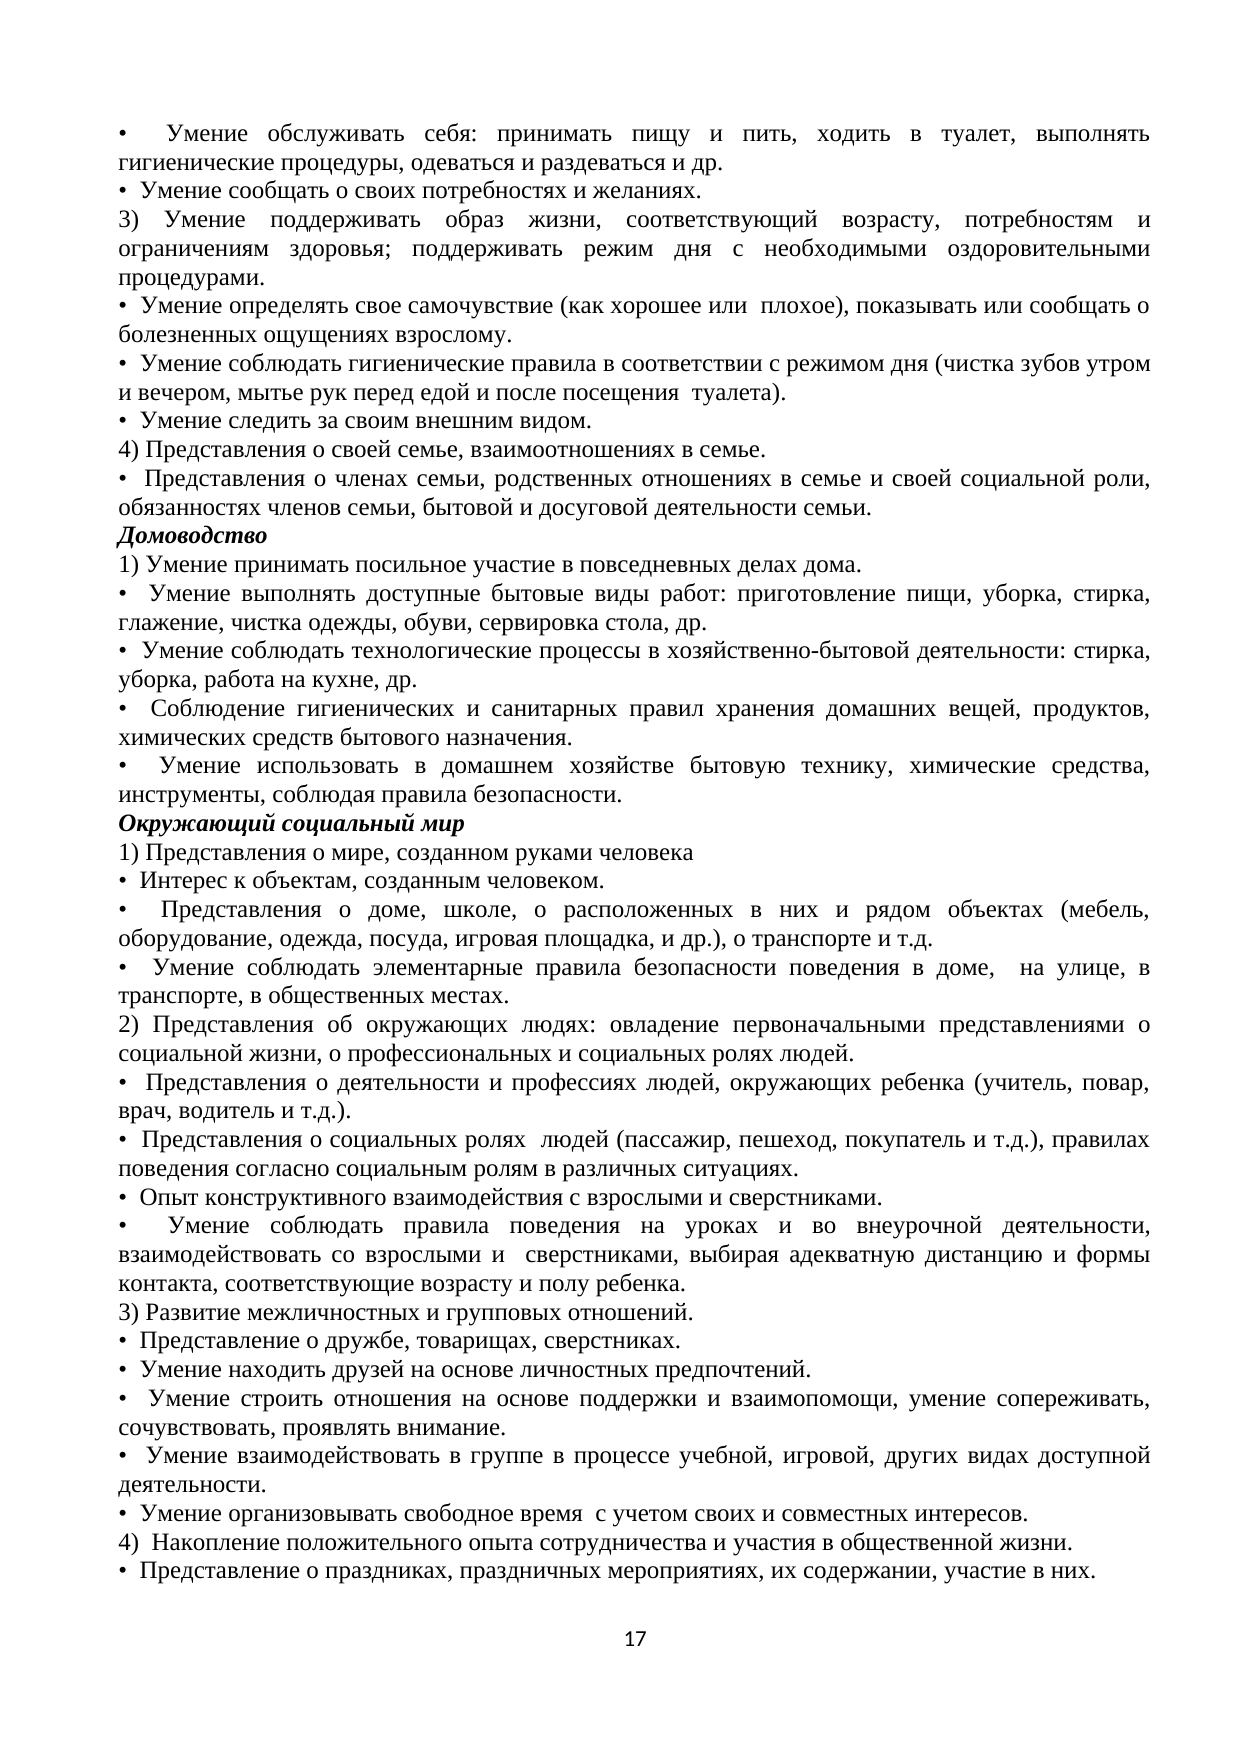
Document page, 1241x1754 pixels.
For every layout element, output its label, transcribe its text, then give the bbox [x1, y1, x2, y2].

text • Умение строить отношения на основе поддержки и взаимопомощи, умение сопереживать, сочувствовать, проявлять внимание. [118, 1383, 1152, 1441]
text • Умение следить за своим внешним видом. [118, 406, 1152, 434]
text 4) Представления о своей семье, взаимоотношениях в семье. [118, 434, 1152, 463]
text 3) Развитие межличностных и групповых отношений. [118, 1297, 1152, 1326]
text 1) Умение принимать посильное участие в повседневных делах дома. [118, 549, 1152, 578]
text • Соблюдение гигиенических и санитарных правил хранения домашних вещей, продуктов, химических средств бытового назначения. [118, 693, 1152, 751]
text • Умение взаимодействовать в группе в процессе учебной, игровой, других видах доступной деятельности. [118, 1441, 1152, 1498]
text • Умение находить друзей на основе личностных предпочтений. [118, 1354, 1152, 1383]
text 3) Умение поддерживать образ жизни, соответствующий возрасту, потребностям и ограничениям здоровья; поддерживать режим дня с необходимыми оздоровительными процедурами. [118, 204, 1152, 291]
text • Умение выполнять доступные бытовые виды работ: приготовление пищи, уборка, стирка, глажение, чистка одежды, обуви, сервировка стола, др. [118, 578, 1152, 636]
text • Умение организовывать свободное время с учетом своих и совместных интересов. [118, 1498, 1152, 1527]
text • Представления о членах семьи, родственных отношениях в семье и своей социальной роли, обязанностях членов семьи, бытовой и досуговой деятельности семьи. [118, 463, 1152, 521]
text • Представления о деятельности и профессиях людей, окружающих ребенка (учитель, повар, врач, водитель и т.д.). [118, 1067, 1152, 1124]
text • Умение соблюдать технологические процессы в хозяйственно-бытовой деятельности: стирка, уборка, работа на кухне, др. [118, 636, 1152, 693]
text • Умение обслуживать себя: принимать пищу и пить, ходить в туалет, выполнять гигиенические процедуры, одеваться и раздеваться и др. [118, 118, 1152, 176]
text • Умение соблюдать элементарные правила безопасности поведения в доме, на улице, в транспорте, в общественных местах. [118, 952, 1152, 1009]
text Домоводство [118, 521, 1152, 549]
text • Представления о доме, школе, о расположенных в них и рядом объектах (мебель, оборудование, одежда, посуда, игровая площадка, и др.), о транспорте и т.д. [118, 894, 1152, 952]
text 4) Накопление положительного опыта сотрудничества и участия в общественной жизни. [118, 1527, 1152, 1556]
text • Интерес к объектам, созданным человеком. [118, 866, 1152, 894]
text • Умение соблюдать гигиенические правила в соответствии с режимом дня (чистка зубов утром и вечером, мытье рук перед едой и после посещения туалета). [118, 348, 1152, 406]
text • Представления о социальных ролях людей (пассажир, пешеход, покупатель и т.д.), правилах поведения согласно социальным ролям в различных ситуациях. [118, 1124, 1152, 1182]
text • Опыт конструктивного взаимодействия с взрослыми и сверстниками. [118, 1182, 1152, 1211]
text • Умение соблюдать правила поведения на уроках и во внеурочной деятельности, взаимодействовать со взрослыми и сверстниками, выбирая адекватную дистанцию и формы контакта, соответствующие возрасту и полу ребенка. [118, 1211, 1152, 1297]
text • Умение определять свое самочувствие (как хорошее или плохое), показывать или сообщать о болезненных ощущениях взрослому. [118, 291, 1152, 348]
text • Представление о дружбе, товарищах, сверстниках. [118, 1326, 1152, 1354]
text 2) Представления об окружающих людях: овладение первоначальными представлениями о социальной жизни, о профессиональных и социальных ролях людей. [118, 1009, 1152, 1067]
text 1) Представления о мире, созданном руками человека [118, 837, 1152, 866]
text • Умение сообщать о своих потребностях и желаниях. [118, 176, 1152, 204]
text • Умение использовать в домашнем хозяйстве бытовую технику, химические средства, инструменты, соблюдая правила безопасности. [118, 751, 1152, 808]
text Окружающий социальный мир [118, 808, 1152, 837]
text • Представление о праздниках, праздничных мероприятиях, их содержании, участие в них. [118, 1556, 1152, 1584]
